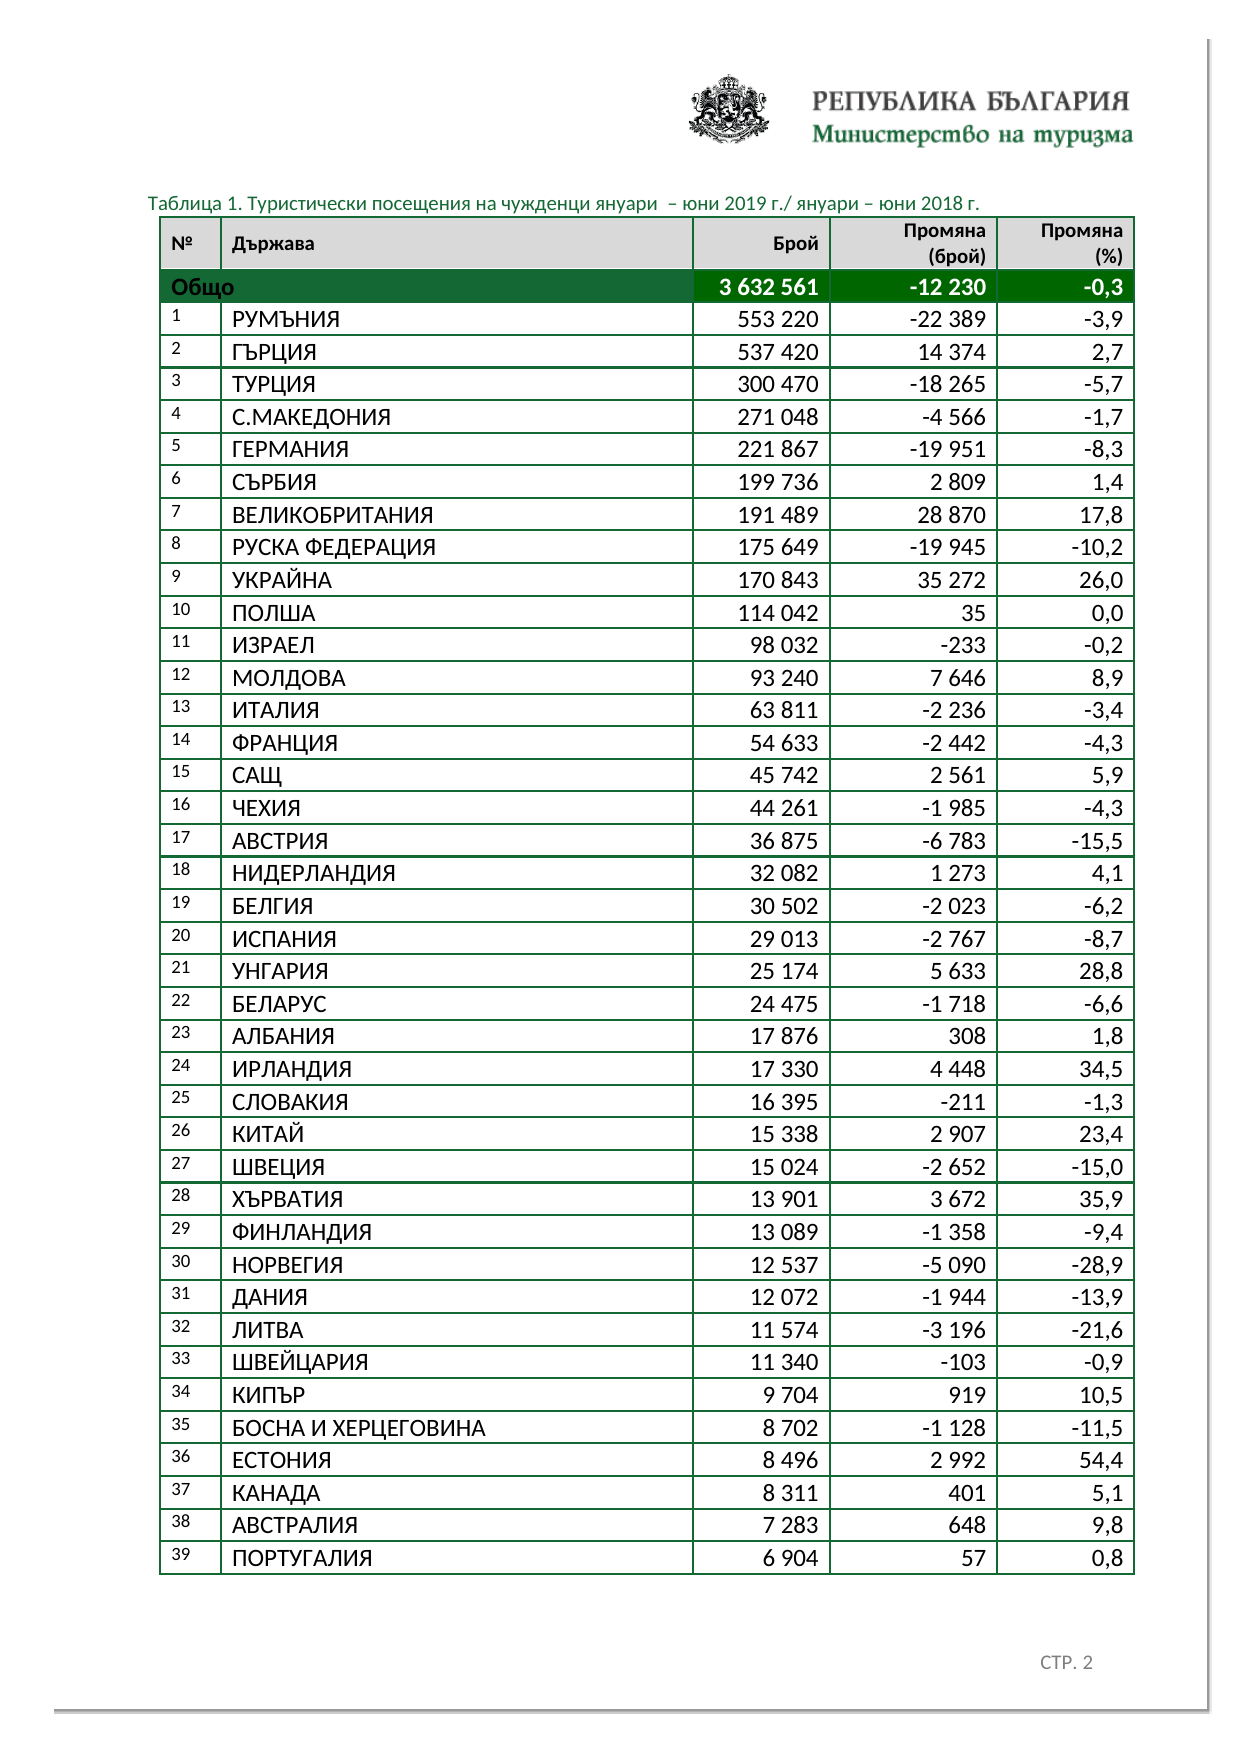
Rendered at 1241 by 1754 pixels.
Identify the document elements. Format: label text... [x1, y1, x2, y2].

table_cell ИЗРАЕЛ [222, 629, 692, 660]
table_cell 35,9 [998, 1184, 1133, 1214]
table_cell ИТАЛИЯ [222, 695, 692, 725]
table_cell 1,8 [998, 1021, 1133, 1051]
table_cell 98 032 [694, 629, 829, 660]
table_header Промяна (%) [998, 218, 1133, 268]
table_cell -2 652 [831, 1151, 996, 1181]
table_cell 6 [161, 466, 220, 497]
table_cell 17 876 [694, 1021, 829, 1051]
table_cell 0,8 [998, 1542, 1133, 1573]
table_cell 919 [831, 1379, 996, 1410]
table_cell 23 [161, 1021, 220, 1051]
table_cell 5,9 [998, 760, 1133, 790]
table_cell 308 [831, 1021, 996, 1051]
table_cell 27 [161, 1151, 220, 1181]
table_cell 170 843 [694, 564, 829, 594]
table_cell 175 649 [694, 531, 829, 562]
table_cell -2 767 [831, 923, 996, 953]
table_cell УКРАЙНА [222, 564, 692, 594]
table_cell 34 [161, 1379, 220, 1410]
table_cell 35 272 [831, 564, 996, 594]
table_cell 36 [161, 1444, 220, 1475]
table_cell 2 561 [831, 760, 996, 790]
table_cell 28 870 [831, 499, 996, 529]
table_cell 11 [161, 629, 220, 660]
table_cell 3 632 561 [694, 271, 829, 301]
table_cell 4 448 [831, 1053, 996, 1084]
text Таблица 1. Туристически посещения на чужденци януари – юни 2019 г./ януари – юни 2018 г. [148, 190, 1093, 216]
table_cell -1,7 [998, 401, 1133, 432]
table_cell 0,0 [998, 597, 1133, 627]
table_cell 6 904 [694, 1542, 829, 1573]
table_cell 14 [161, 727, 220, 758]
table_cell 57 [831, 1542, 996, 1573]
table_cell -3 196 [831, 1314, 996, 1344]
table_cell ГЪРЦИЯ [222, 336, 692, 366]
table_cell 17 [161, 825, 220, 855]
table_cell 14 374 [831, 336, 996, 366]
table_cell 31 [161, 1281, 220, 1312]
table_cell -3,4 [998, 695, 1133, 725]
table_cell 221 867 [694, 434, 829, 464]
table_cell -15,0 [998, 1151, 1133, 1181]
table_cell 63 811 [694, 695, 829, 725]
table_cell -5,7 [998, 369, 1133, 399]
table_cell -28,9 [998, 1249, 1133, 1279]
table_header Брой [694, 218, 829, 268]
table_cell КИТАЙ [222, 1118, 692, 1149]
table_cell 8 496 [694, 1444, 829, 1475]
table_header Промяна (брой) [831, 218, 996, 268]
table_cell 8,9 [998, 662, 1133, 692]
table_cell 29 013 [694, 923, 829, 953]
table_cell 9 [161, 564, 220, 594]
table_cell 11 574 [694, 1314, 829, 1344]
table_cell 16 [161, 792, 220, 823]
table_cell 25 174 [694, 955, 829, 986]
table_cell 10,5 [998, 1379, 1133, 1410]
table_cell -8,3 [998, 434, 1133, 464]
table_cell 37 [161, 1477, 220, 1507]
table_cell -1,3 [998, 1086, 1133, 1116]
table_cell -8,7 [998, 923, 1133, 953]
table_cell 401 [831, 1477, 996, 1507]
table_cell 35 [831, 597, 996, 627]
table_cell УНГАРИЯ [222, 955, 692, 986]
table_cell -2 236 [831, 695, 996, 725]
table_cell 25 [161, 1086, 220, 1116]
table_cell -1 128 [831, 1412, 996, 1442]
table_cell 7 [161, 499, 220, 529]
table_cell ПОРТУГАЛИЯ [222, 1542, 692, 1573]
table_cell 271 048 [694, 401, 829, 432]
table_cell ШВЕЙЦАРИЯ [222, 1347, 692, 1377]
table_cell 93 240 [694, 662, 829, 692]
table_cell 39 [161, 1542, 220, 1573]
table_cell -2 442 [831, 727, 996, 758]
table_cell ФИНЛАНДИЯ [222, 1216, 692, 1247]
table_cell -103 [831, 1347, 996, 1377]
table_cell КАНАДА [222, 1477, 692, 1507]
table_cell 26 [161, 1118, 220, 1149]
table_cell 23,4 [998, 1118, 1133, 1149]
table_cell -211 [831, 1086, 996, 1116]
table_cell 12 537 [694, 1249, 829, 1279]
table_cell 17 330 [694, 1053, 829, 1084]
table_cell 9,8 [998, 1510, 1133, 1540]
table_header Държава [222, 218, 692, 268]
table_cell НОРВЕГИЯ [222, 1249, 692, 1279]
table_cell ИРЛАНДИЯ [222, 1053, 692, 1084]
table_cell АВСТРИЯ [222, 825, 692, 855]
table_cell 5 633 [831, 955, 996, 986]
table_cell 26,0 [998, 564, 1133, 594]
table_cell 2,7 [998, 336, 1133, 366]
table_cell -13,9 [998, 1281, 1133, 1312]
table_cell ИСПАНИЯ [222, 923, 692, 953]
table_cell -22 389 [831, 303, 996, 334]
table_cell 4,1 [998, 858, 1133, 888]
table_cell 30 [161, 1249, 220, 1279]
table_cell -19 951 [831, 434, 996, 464]
table_cell БЕЛАРУС [222, 988, 692, 1018]
table_cell 38 [161, 1510, 220, 1540]
table_cell ВЕЛИКОБРИТАНИЯ [222, 499, 692, 529]
table_cell 15 338 [694, 1118, 829, 1149]
table_cell 32 082 [694, 858, 829, 888]
table_cell 12 [161, 662, 220, 692]
table_cell 33 [161, 1347, 220, 1377]
table_cell 7 283 [694, 1510, 829, 1540]
table_cell БЕЛГИЯ [222, 890, 692, 921]
table_cell -15,5 [998, 825, 1133, 855]
table_cell 2 809 [831, 466, 996, 497]
table_cell ПОЛША [222, 597, 692, 627]
table_cell 29 [161, 1216, 220, 1247]
table_cell -4,3 [998, 792, 1133, 823]
table_cell ГЕРМАНИЯ [222, 434, 692, 464]
table_cell 3 [161, 369, 220, 399]
table_cell 8 [161, 531, 220, 562]
table_cell С.МАКЕДОНИЯ [222, 401, 692, 432]
table_cell -6,2 [998, 890, 1133, 921]
table_cell 24 [161, 1053, 220, 1084]
table_cell -21,6 [998, 1314, 1133, 1344]
table_cell -10,2 [998, 531, 1133, 562]
table_cell КИПЪР [222, 1379, 692, 1410]
table_cell ЛИТВА [222, 1314, 692, 1344]
table_cell 28,8 [998, 955, 1133, 986]
table_cell ТУРЦИЯ [222, 369, 692, 399]
table_cell 13 089 [694, 1216, 829, 1247]
table_cell -0,2 [998, 629, 1133, 660]
table_cell ШВЕЦИЯ [222, 1151, 692, 1181]
table_cell -1 358 [831, 1216, 996, 1247]
table_cell -233 [831, 629, 996, 660]
table_cell -12 230 [831, 271, 996, 301]
table_cell -1 985 [831, 792, 996, 823]
table_cell 22 [161, 988, 220, 1018]
table_cell -19 945 [831, 531, 996, 562]
table_cell 2 907 [831, 1118, 996, 1149]
table_cell 199 736 [694, 466, 829, 497]
table_cell 21 [161, 955, 220, 986]
table_cell 9 704 [694, 1379, 829, 1410]
table_cell 300 470 [694, 369, 829, 399]
table_cell 191 489 [694, 499, 829, 529]
table_cell 24 475 [694, 988, 829, 1018]
table_cell 13 901 [694, 1184, 829, 1214]
table_cell 10 [161, 597, 220, 627]
table_cell -0,9 [998, 1347, 1133, 1377]
table_cell СЛОВАКИЯ [222, 1086, 692, 1116]
table_cell 34,5 [998, 1053, 1133, 1084]
table_cell 32 [161, 1314, 220, 1344]
table_cell 8 311 [694, 1477, 829, 1507]
table_cell 12 072 [694, 1281, 829, 1312]
table_cell 3 672 [831, 1184, 996, 1214]
table_cell 19 [161, 890, 220, 921]
table_cell 5 [161, 434, 220, 464]
table_cell 5,1 [998, 1477, 1133, 1507]
table_cell 28 [161, 1184, 220, 1214]
table_cell РУСКА ФЕДЕРАЦИЯ [222, 531, 692, 562]
table_cell ЕСТОНИЯ [222, 1444, 692, 1475]
table_cell НИДЕРЛАНДИЯ [222, 858, 692, 888]
table_cell 13 [161, 695, 220, 725]
table_cell ФРАНЦИЯ [222, 727, 692, 758]
table_cell 15 024 [694, 1151, 829, 1181]
table_cell ХЪРВАТИЯ [222, 1184, 692, 1214]
table_cell 11 340 [694, 1347, 829, 1377]
table_cell БОСНА И ХЕРЦЕГОВИНА [222, 1412, 692, 1442]
table_cell 17,8 [998, 499, 1133, 529]
table_cell -6 783 [831, 825, 996, 855]
table_cell 114 042 [694, 597, 829, 627]
table_cell -4,3 [998, 727, 1133, 758]
table_cell ЧЕХИЯ [222, 792, 692, 823]
table_cell -18 265 [831, 369, 996, 399]
table_cell ДАНИЯ [222, 1281, 692, 1312]
table_cell Общо [161, 271, 692, 301]
table_cell -2 023 [831, 890, 996, 921]
table_cell -6,6 [998, 988, 1133, 1018]
table_cell -3,9 [998, 303, 1133, 334]
table_cell 8 702 [694, 1412, 829, 1442]
table_cell 44 261 [694, 792, 829, 823]
table_cell 648 [831, 1510, 996, 1540]
picture [803, 73, 1141, 160]
table_header № [161, 218, 220, 268]
table_cell 15 [161, 760, 220, 790]
table_cell -11,5 [998, 1412, 1133, 1442]
table_cell МОЛДОВА [222, 662, 692, 692]
table_cell 2 992 [831, 1444, 996, 1475]
table_cell 36 875 [694, 825, 829, 855]
table_cell 54,4 [998, 1444, 1133, 1475]
table_cell -0,3 [998, 271, 1133, 301]
table_cell -5 090 [831, 1249, 996, 1279]
table_cell 45 742 [694, 760, 829, 790]
table_cell 537 420 [694, 336, 829, 366]
table_cell 553 220 [694, 303, 829, 334]
table_cell -4 566 [831, 401, 996, 432]
table_cell САЩ [222, 760, 692, 790]
table_cell 1,4 [998, 466, 1133, 497]
table_cell -1 718 [831, 988, 996, 1018]
table_cell 35 [161, 1412, 220, 1442]
table_cell 20 [161, 923, 220, 953]
table_cell -9,4 [998, 1216, 1133, 1247]
table_cell 4 [161, 401, 220, 432]
table_cell 30 502 [694, 890, 829, 921]
table_cell -1 944 [831, 1281, 996, 1312]
table_cell АЛБАНИЯ [222, 1021, 692, 1051]
table_cell 1 [161, 303, 220, 334]
table_cell 54 633 [694, 727, 829, 758]
table_cell 16 395 [694, 1086, 829, 1116]
table_cell 7 646 [831, 662, 996, 692]
table_cell 18 [161, 858, 220, 888]
table_cell СЪРБИЯ [222, 466, 692, 497]
table_cell 1 273 [831, 858, 996, 888]
table_cell РУМЪНИЯ [222, 303, 692, 334]
picture [688, 73, 772, 144]
table_cell 2 [161, 336, 220, 366]
table_cell АВСТРАЛИЯ [222, 1510, 692, 1540]
